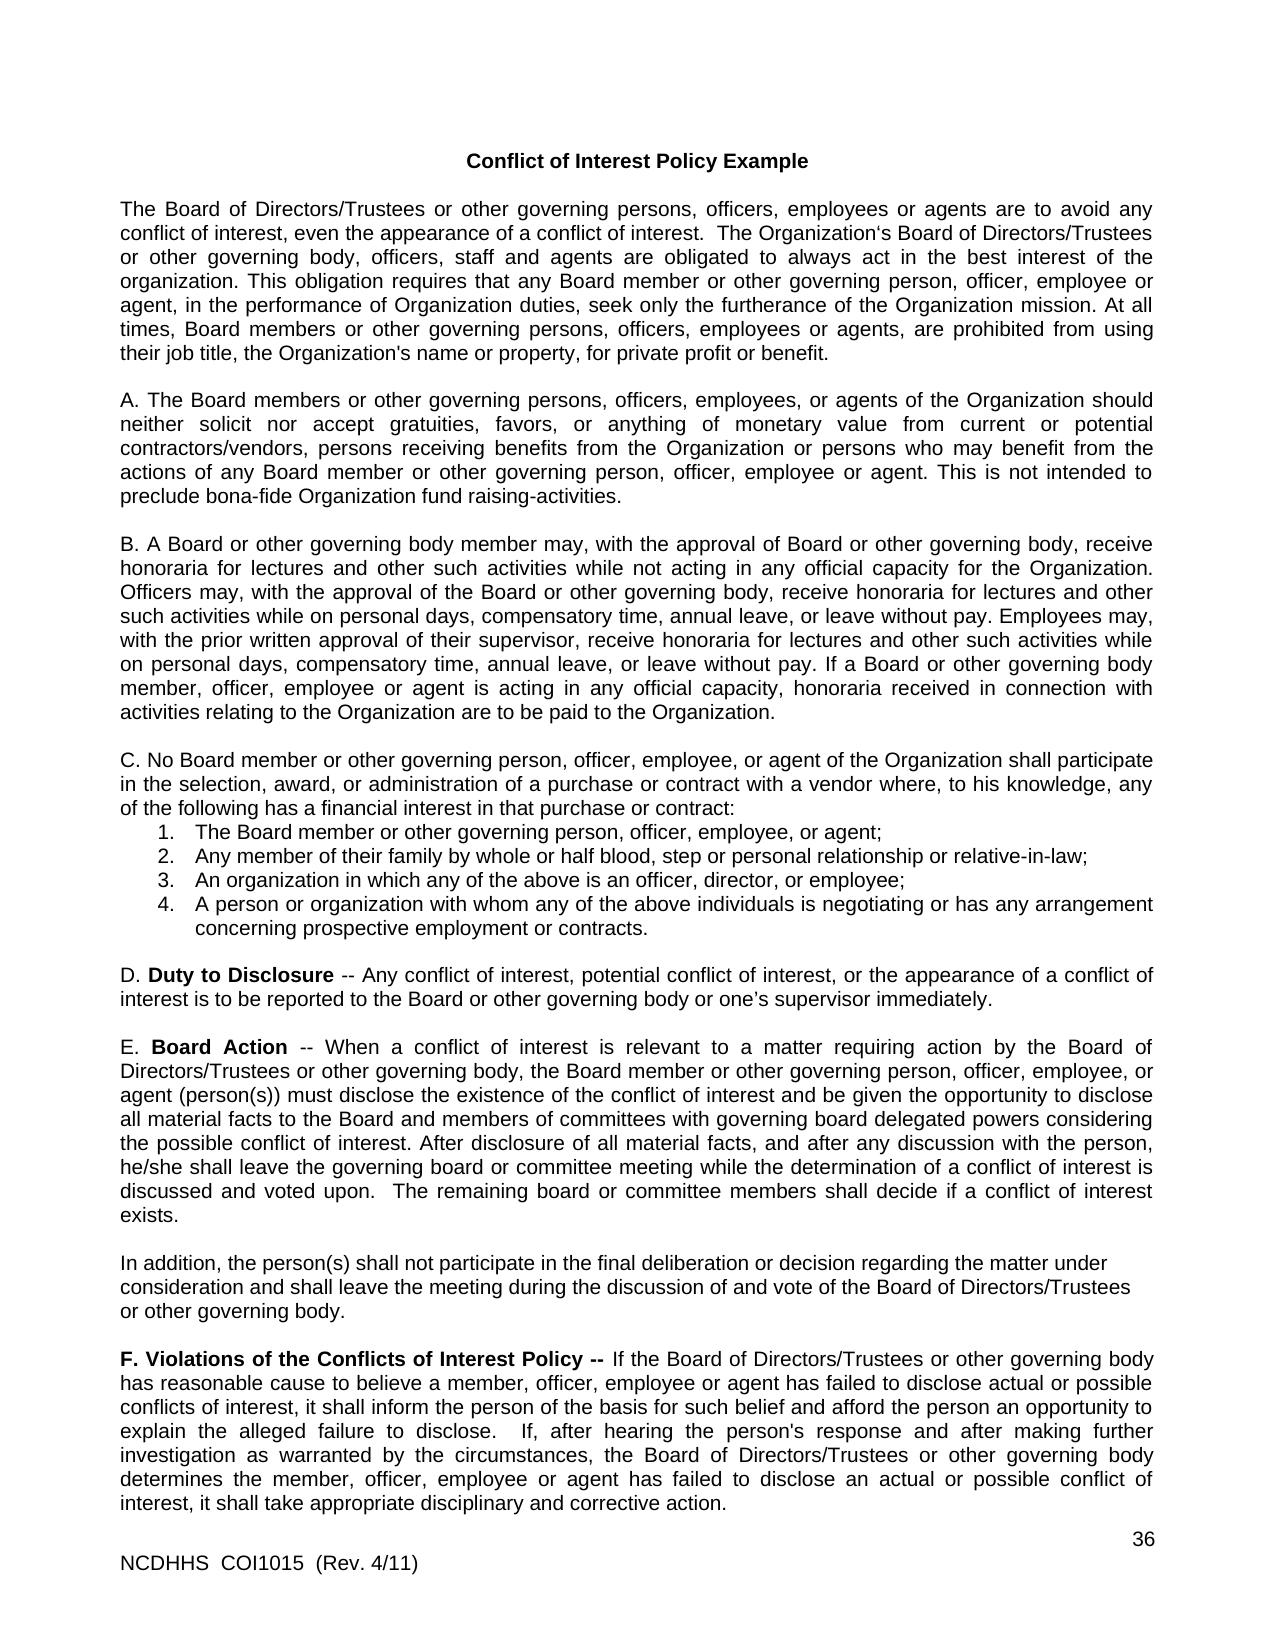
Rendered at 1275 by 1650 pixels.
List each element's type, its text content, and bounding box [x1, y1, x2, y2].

text C. No Board member or other governing person, officer, employee, or agent of the Organization shall participate in the selection, award, or administration of a purchase or contract with a vendor where, to his knowledge, any of the following has a financial interest in that purchase or contract: [120, 748, 1155, 819]
text Conflict of Interest Policy Example [120, 149, 1155, 173]
text E. Board Action -- When a conflict of interest is relevant to a matter requiring action by the Board of Directors/Trustees or other governing body, the Board member or other governing person, officer, employee, or agent (person(s)) must disclose the existence of the conflict of interest and be given the opportunity to disclose all material facts to the Board and members of committees with governing board delegated powers considering the possible conflict of interest. After disclosure of all material facts, and after any discussion with the person, he/she shall leave the governing board or committee meeting while the determination of a conflict of interest is discussed and voted upon. The remaining board or committee members shall decide if a conflict of interest exists. [120, 1035, 1155, 1227]
text D. Duty to Disclosure -- Any conflict of interest, potential conflict of interest, or the appearance of a conflict of interest is to be reported to the Board or other governing body or one’s supervisor immediately. [120, 963, 1155, 1011]
text In addition, the person(s) shall not participate in the final deliberation or decision regarding the matter under consideration and shall leave the meeting during the discussion of and vote of the Board of Directors/Trustees or other governing body. [120, 1251, 1155, 1323]
text F. Violations of the Conflicts of Interest Policy -- If the Board of Directors/Trustees or other governing body has reasonable cause to believe a member, officer, employee or agent has failed to disclose actual or possible conflicts of interest, it shall inform the person of the basis for such belief and afford the person an opportunity to explain the alleged failure to disclose. If, after hearing the person's response and after making further investigation as warranted by the circumstances, the Board of Directors/Trustees or other governing body determines the member, officer, employee or agent has failed to disclose an actual or possible conflict of interest, it shall take appropriate disciplinary and corrective action. [120, 1347, 1155, 1514]
list An organization in which any of the above is an officer, director, or employee; [157, 867, 1155, 891]
text A. The Board members or other governing persons, officers, employees, or agents of the Organization should neither solicit nor accept gratuities, favors, or anything of monetary value from current or potential contractors/vendors, persons receiving benefits from the Organization or persons who may benefit from the actions of any Board member or other governing person, officer, employee or agent. This is not intended to preclude bona-fide Organization fund raising-activities. [120, 388, 1155, 508]
list The Board member or other governing person, officer, employee, or agent; [157, 819, 1155, 843]
text B. A Board or other governing body member may, with the approval of Board or other governing body, receive honoraria for lectures and other such activities while not acting in any official capacity for the Organization. Officers may, with the approval of the Board or other governing body, receive honoraria for lectures and other such activities while on personal days, compensatory time, annual leave, or leave without pay. Employees may, with the prior written approval of their supervisor, receive honoraria for lectures and other such activities while on personal days, compensatory time, annual leave, or leave without pay. If a Board or other governing body member, officer, employee or agent is acting in any official capacity, honoraria received in connection with activities relating to the Organization are to be paid to the Organization. [120, 532, 1155, 724]
list Any member of their family by whole or half blood, step or personal relationship or relative-in-law; [157, 843, 1155, 867]
list A person or organization with whom any of the above individuals is negotiating or has any arrangement concerning prospective employment or contracts. [157, 891, 1155, 939]
text The Board of Directors/Trustees or other governing persons, officers, employees or agents are to avoid any conflict of interest, even the appearance of a conflict of interest. The Organization‘s Board of Directors/Trustees or other governing body, officers, staff and agents are obligated to always act in the best interest of the organization. This obligation requires that any Board member or other governing person, officer, employee or agent, in the performance of Organization duties, seek only the furtherance of the Organization mission. At all times, Board members or other governing persons, officers, employees or agents, are prohibited from using their job title, the Organization's name or property, for private profit or benefit. [120, 197, 1155, 364]
